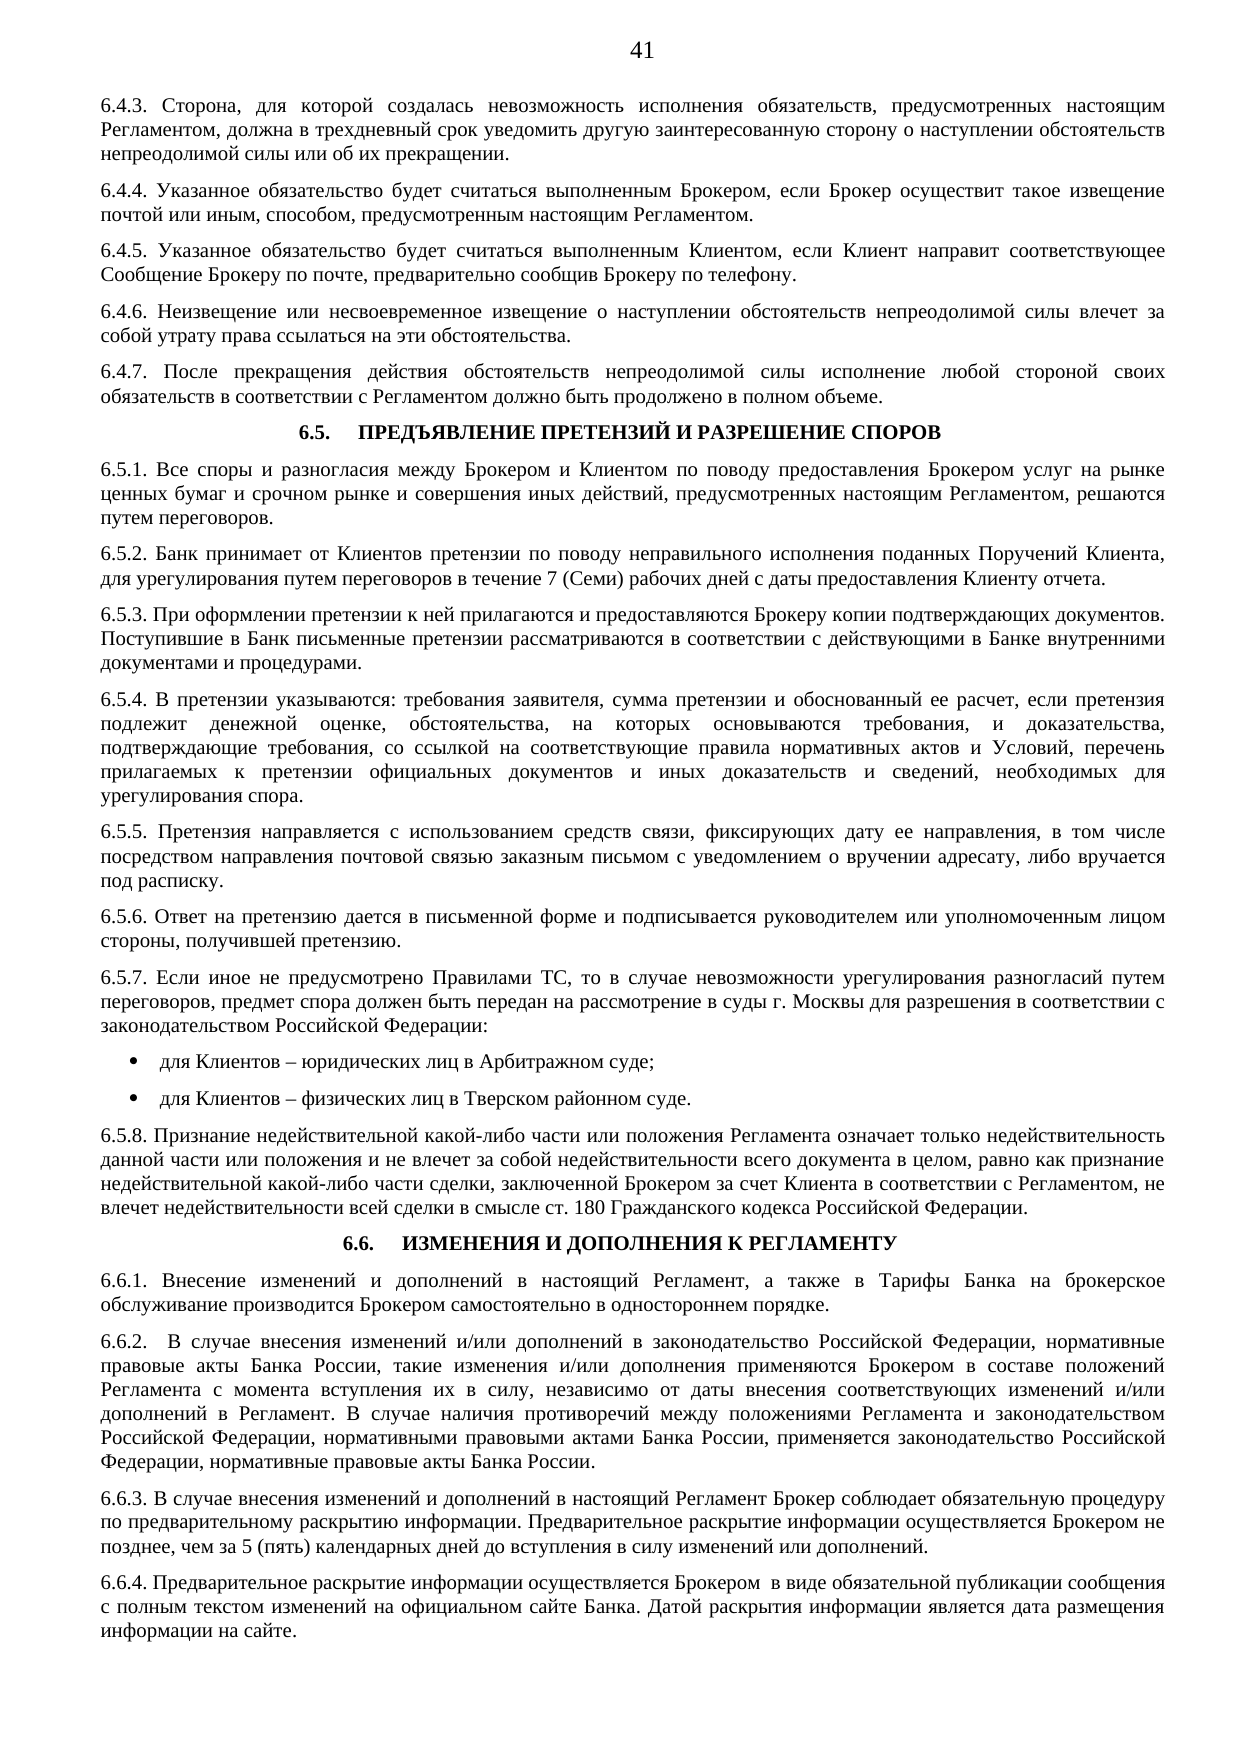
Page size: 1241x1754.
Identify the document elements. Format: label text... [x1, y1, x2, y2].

subtitle 6.4.3. Сторона, для которой создалась невозможность исполнения обязательств, предусмотренных настоящим Регламентом, должна в трехдневный срок уведомить другую заинтересованную сторону о наступлении обстоятельств непреодолимой силы или об их прекращении. [100, 93, 1166, 165]
subtitle 6.5.8. Признание недействительной какой-либо части или положения Регламента означает только недействительность данной части или положения и не влечет за собой недействительности всего документа в целом, равно как признание недействительной какой-либо части сделки, заключенной Брокером за счет Клиента в соответствии с Регламентом, не влечет недействительности всей сделки в смысле ст. 180 Гражданского кодекса Российской Федерации. [100, 1123, 1166, 1219]
subtitle 6.4.7. После прекращения действия обстоятельств непреодолимой силы исполнение любой стороной своих обязательств в соответствии с Регламентом должно быть продолжено в полном объеме. [100, 359, 1166, 408]
subtitle 6.5.6. Ответ на претензию дается в письменной форме и подписывается руководителем или уполномоченным лицом стороны, получившей претензию. [100, 904, 1166, 952]
subtitle ИЗМЕНЕНИЯ И ДОПОЛНЕНИЯ К Регламенту [71, 1231, 1169, 1255]
list для Клиентов – юридических лиц в Арбитражном суде; [130, 1049, 1166, 1073]
subtitle 6.4.5. Указанное обязательство будет считаться выполненным Клиентом, если Клиент направит соответствующее Сообщение Брокеру по почте, предварительно сообщив Брокеру по телефону. [100, 238, 1166, 286]
subtitle 6.5.4. В претензии указываются: требования заявителя, сумма претензии и обоснованный ее расчет, если претензия подлежит денежной оценке, обстоятельства, на которых основываются требования, и доказательства, подтверждающие требования, со ссылкой на соответствующие правила нормативных актов и Условий, перечень прилагаемых к претензии официальных документов и иных доказательств и сведений, необходимых для урегулирования спора. [100, 687, 1166, 807]
subtitle 6.6.4. Предварительное раскрытие информации осуществляется Брокером в виде обязательной публикации сообщения с полным текстом изменений на официальном сайте Банка. Датой раскрытия информации является дата размещения информации на сайте. [100, 1570, 1166, 1642]
subtitle 6.5.7. Если иное не предусмотрено Правилами ТС, то в случае невозможности урегулирования разногласий путем переговоров, предмет спора должен быть передан на рассмотрение в суды г. Москвы для разрешения в соответствии с законодательством Российской Федерации: [100, 965, 1166, 1037]
subtitle 6.5.2. Банк принимает от Клиентов претензии по поводу неправильного исполнения поданных Поручений Клиента, для урегулирования путем переговоров в течение 7 (Семи) рабочих дней с даты предоставления Клиенту отчета. [100, 541, 1166, 589]
subtitle 6.4.6. Неизвещение или несвоевременное извещение о наступлении обстоятельств непреодолимой силы влечет за собой утрату права ссылаться на эти обстоятельства. [100, 299, 1166, 347]
list для Клиентов – физических лиц в Тверском районном суде. [130, 1086, 1166, 1110]
subtitle 6.4.4. Указанное обязательство будет считаться выполненным Брокером, если Брокер осуществит такое извещение почтой или иным, способом, предусмотренным настоящим Регламентом. [100, 178, 1166, 226]
subtitle 6.6.3. В случае внесения изменений и дополнений в настоящий Регламент Брокер соблюдает обязательную процедуру по предварительному раскрытию информации. Предварительное раскрытие информации осуществляется Брокером не позднее, чем за 5 (пять) календарных дней до вступления в силу изменений или дополнений. [100, 1485, 1166, 1558]
subtitle ПРЕДЪЯВЛЕНИЕ ПРЕТЕНЗИЙ И РАЗРЕШЕНИЕ СПОРОВ [71, 420, 1169, 444]
subtitle 6.6.1. Внесение изменений и дополнений в настоящий Регламент, а также в Тарифы Банка на брокерское обслуживание производится Брокером самостоятельно в одностороннем порядке. [100, 1268, 1166, 1316]
subtitle 6.5.5. Претензия направляется с использованием средств связи, фиксирующих дату ее направления, в том числе посредством направления почтовой связью заказным письмом с уведомлением о вручении адресату, либо вручается под расписку. [100, 819, 1166, 892]
subtitle 6.6.2. В случае внесения изменений и/или дополнений в законодательство Российской Федерации, нормативные правовые акты Банка России, такие изменения и/или дополнения применяются Брокером в составе положений Регламента с момента вступления их в силу, независимо от даты внесения соответствующих изменений и/или дополнений в Регламент. В случае наличия противоречий между положениями Регламента и законодательством Российской Федерации, нормативными правовыми актами Банка России, применяется законодательство Российской Федерации, нормативные правовые акты Банка России. [100, 1328, 1166, 1473]
subtitle 6.5.3. При оформлении претензии к ней прилагаются и предоставляются Брокеру копии подтверждающих документов. Поступившие в Банк письменные претензии рассматриваются в соответствии с действующими в Банке внутренними документами и процедурами. [100, 602, 1166, 674]
subtitle 6.5.1. Все споры и разногласия между Брокером и Клиентом по поводу предоставления Брокером услуг на рынке ценных бумаг и срочном рынке и совершения иных действий, предусмотренных настоящим Регламентом, решаются путем переговоров. [100, 457, 1166, 529]
